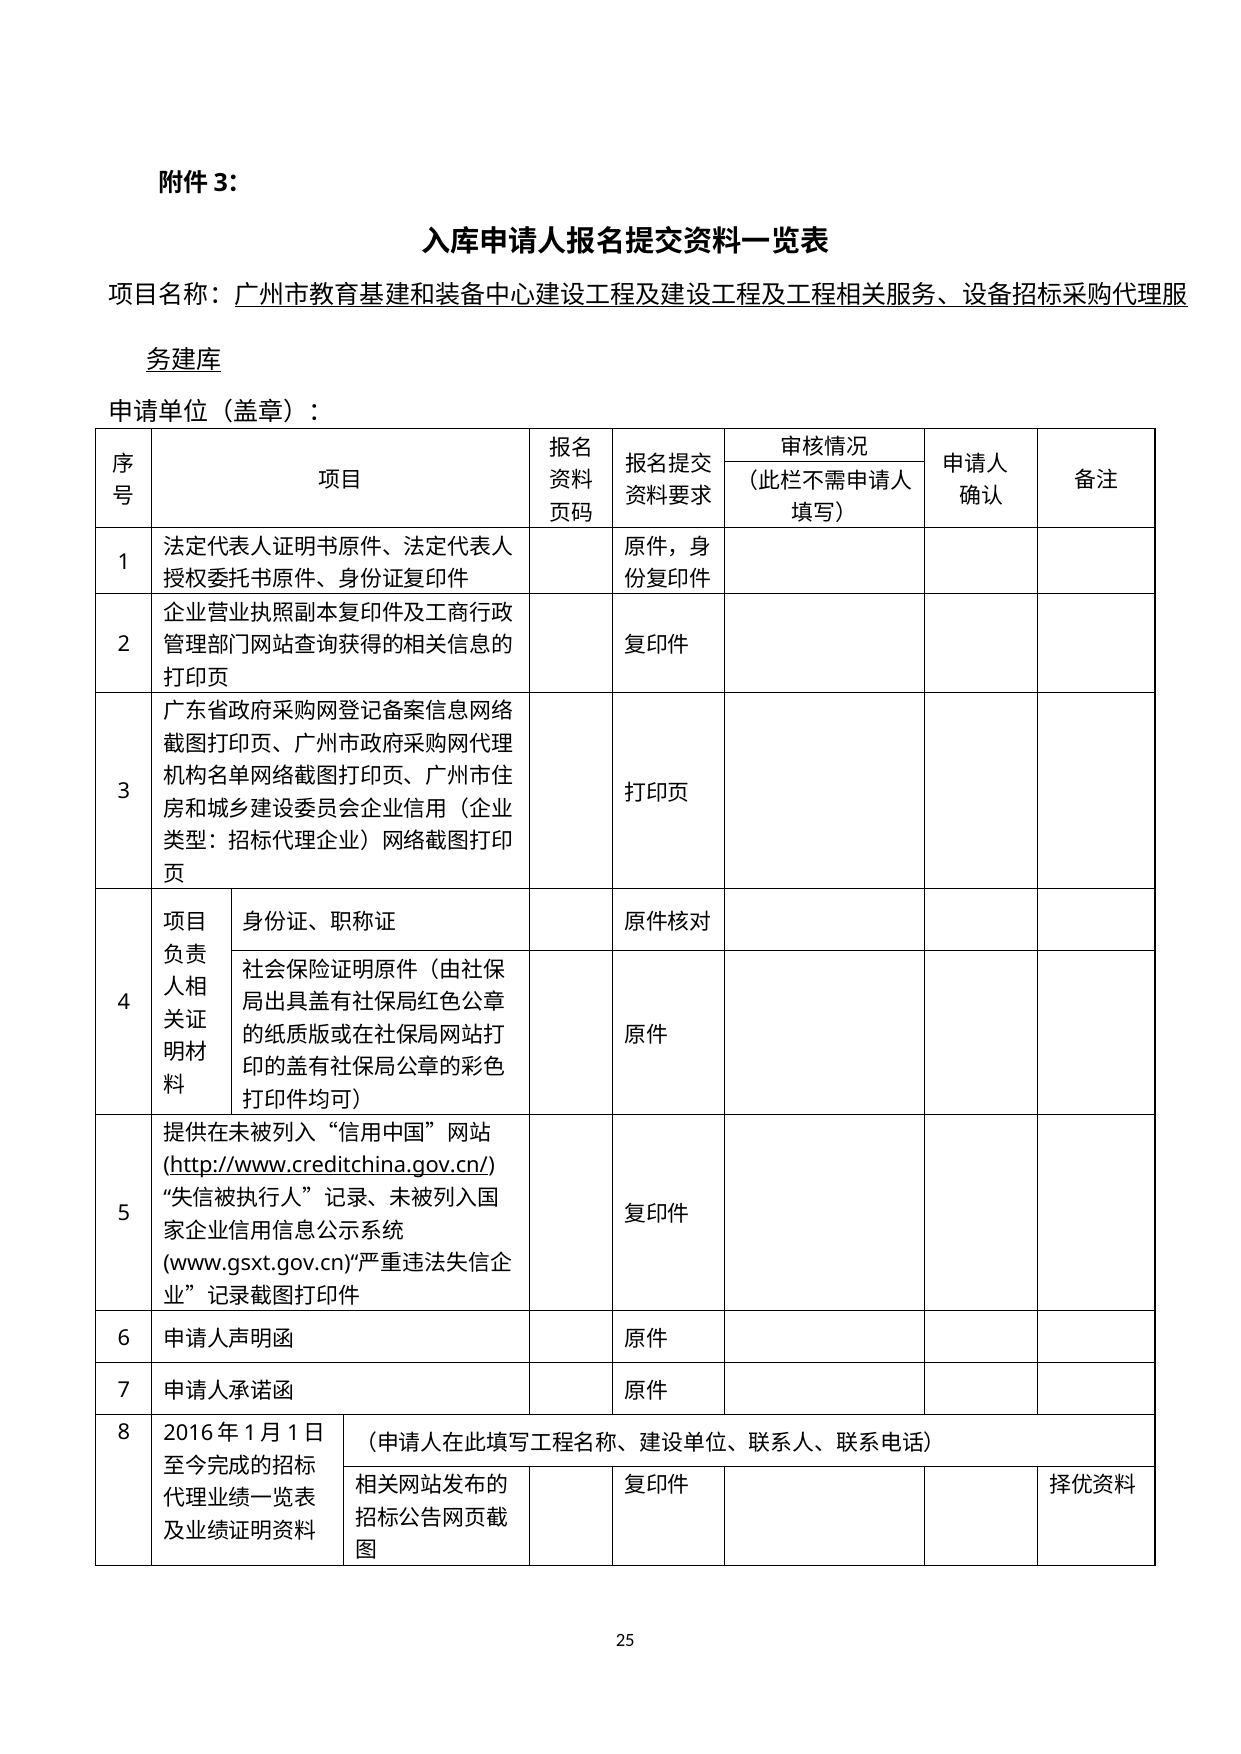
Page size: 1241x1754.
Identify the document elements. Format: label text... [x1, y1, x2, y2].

table_cell [925, 1115, 1037, 1310]
table_cell [725, 1311, 924, 1362]
table_cell 复印件 [613, 1115, 724, 1310]
table_cell [1038, 528, 1154, 593]
table_cell 原件 [613, 1311, 724, 1362]
table_cell [925, 1363, 1037, 1414]
table_cell [530, 1363, 612, 1414]
table_cell [1038, 693, 1154, 888]
table_cell 企业营业执照副本复印件及工商行政管理部门网站查询获得的相关信息的打印页 [152, 594, 529, 692]
table_cell [925, 1311, 1037, 1362]
table_header 报名提交 资料要求 [613, 429, 724, 527]
table_cell [530, 1115, 612, 1310]
table_cell [925, 1467, 1037, 1564]
table_cell [925, 951, 1037, 1114]
table_cell 6 [96, 1311, 151, 1362]
table_cell [1038, 1115, 1154, 1310]
table_cell 7 [96, 1363, 151, 1414]
table_header 备注 [1038, 429, 1154, 527]
table_header 序 号 [96, 429, 151, 527]
table_cell [925, 594, 1037, 692]
table_cell 2 [96, 594, 151, 692]
text 申请单位（盖章）： [108, 390, 1092, 428]
table_cell 4 [96, 889, 151, 1114]
table_cell 广东省政府采购网登记备案信息网络截图打印页、广州市政府采购网代理机构名单网络截图打印页、广州市住房和城乡建设委员会企业信用（企业类型：招标代理企业）网络截图打印页 [152, 693, 529, 888]
table_cell [925, 528, 1037, 593]
table_cell 1 [96, 528, 151, 593]
table_cell [530, 1467, 612, 1564]
table_cell [725, 1467, 924, 1564]
table_header 报名资料页码 [530, 429, 612, 527]
table_cell [1038, 594, 1154, 692]
table_cell [1038, 951, 1154, 1114]
table_cell [530, 693, 612, 888]
text 入库申请人报名提交资料一览表 [158, 216, 1092, 260]
table_cell [530, 528, 612, 593]
table_cell 8 [96, 1415, 151, 1564]
table_cell 法定代表人证明书原件、法定代表人授权委托书原件、身份证复印件 [152, 528, 529, 593]
table_cell [725, 1363, 924, 1414]
table_cell [530, 889, 612, 950]
table_cell 社会保险证明原件（由社保局出具盖有社保局红色公章的纸质版或在社保局网站打印的盖有社保局公章的彩色打印件均可） [232, 951, 529, 1114]
table_cell 身份证、职称证 [232, 889, 529, 950]
table_cell 5 [96, 1115, 151, 1310]
table_cell （申请人在此填写工程名称、建设单位、联系人、联系电话） [344, 1415, 1154, 1466]
table_cell 原件，身份复印件 [613, 528, 724, 593]
table_cell [725, 693, 924, 888]
table_cell [530, 594, 612, 692]
table_cell [725, 889, 924, 950]
table_cell 相关网站发布的招标公告网页截图 [344, 1467, 529, 1564]
table_cell 提供在未被列入“信用中国”网站 (http://www.creditchina.gov.cn/) “失信被执行人”记录、未被列入国家企业信用信息公示系统(www.gsxt.gov.cn)“严重违法失信企业”记录截图打印件 [152, 1115, 529, 1310]
text 项目名称：广州市教育基建和装备中心建设工程及建设工程及工程相关服务、设备招标采购代理服务建库 [108, 260, 1191, 390]
table_cell 原件 [613, 951, 724, 1114]
table_cell 申请人承诺函 [152, 1363, 529, 1414]
table_header 申请人 确认 [925, 429, 1037, 527]
text 附件3： [158, 162, 1092, 198]
table_cell 3 [96, 693, 151, 888]
table_cell [725, 951, 924, 1114]
table_cell [725, 1115, 924, 1310]
table_cell [1038, 1311, 1154, 1362]
table_cell 项目负责人相关证明材料 [152, 889, 231, 1114]
table_cell [1038, 1363, 1154, 1414]
table_cell [530, 1311, 612, 1362]
table_cell 原件 [613, 1363, 724, 1414]
table_cell 打印页 [613, 693, 724, 888]
table_cell [925, 889, 1037, 950]
table_header 项目 [152, 429, 529, 527]
table_cell [530, 951, 612, 1114]
table_cell 原件核对 [613, 889, 724, 950]
table_cell 2016年1月1日至今完成的招标代理业绩一览表及业绩证明资料 [152, 1415, 343, 1564]
table_cell [725, 594, 924, 692]
table_cell [925, 693, 1037, 888]
table_cell （此栏不需申请人填写） [725, 462, 924, 527]
table_cell 复印件 [613, 594, 724, 692]
table_cell 择优资料 [1038, 1467, 1154, 1564]
table_header 审核情况 [725, 429, 924, 461]
table_cell [1038, 889, 1154, 950]
table_cell [725, 528, 924, 593]
table_cell 复印件 [613, 1467, 724, 1564]
table_cell 申请人声明函 [152, 1311, 529, 1362]
